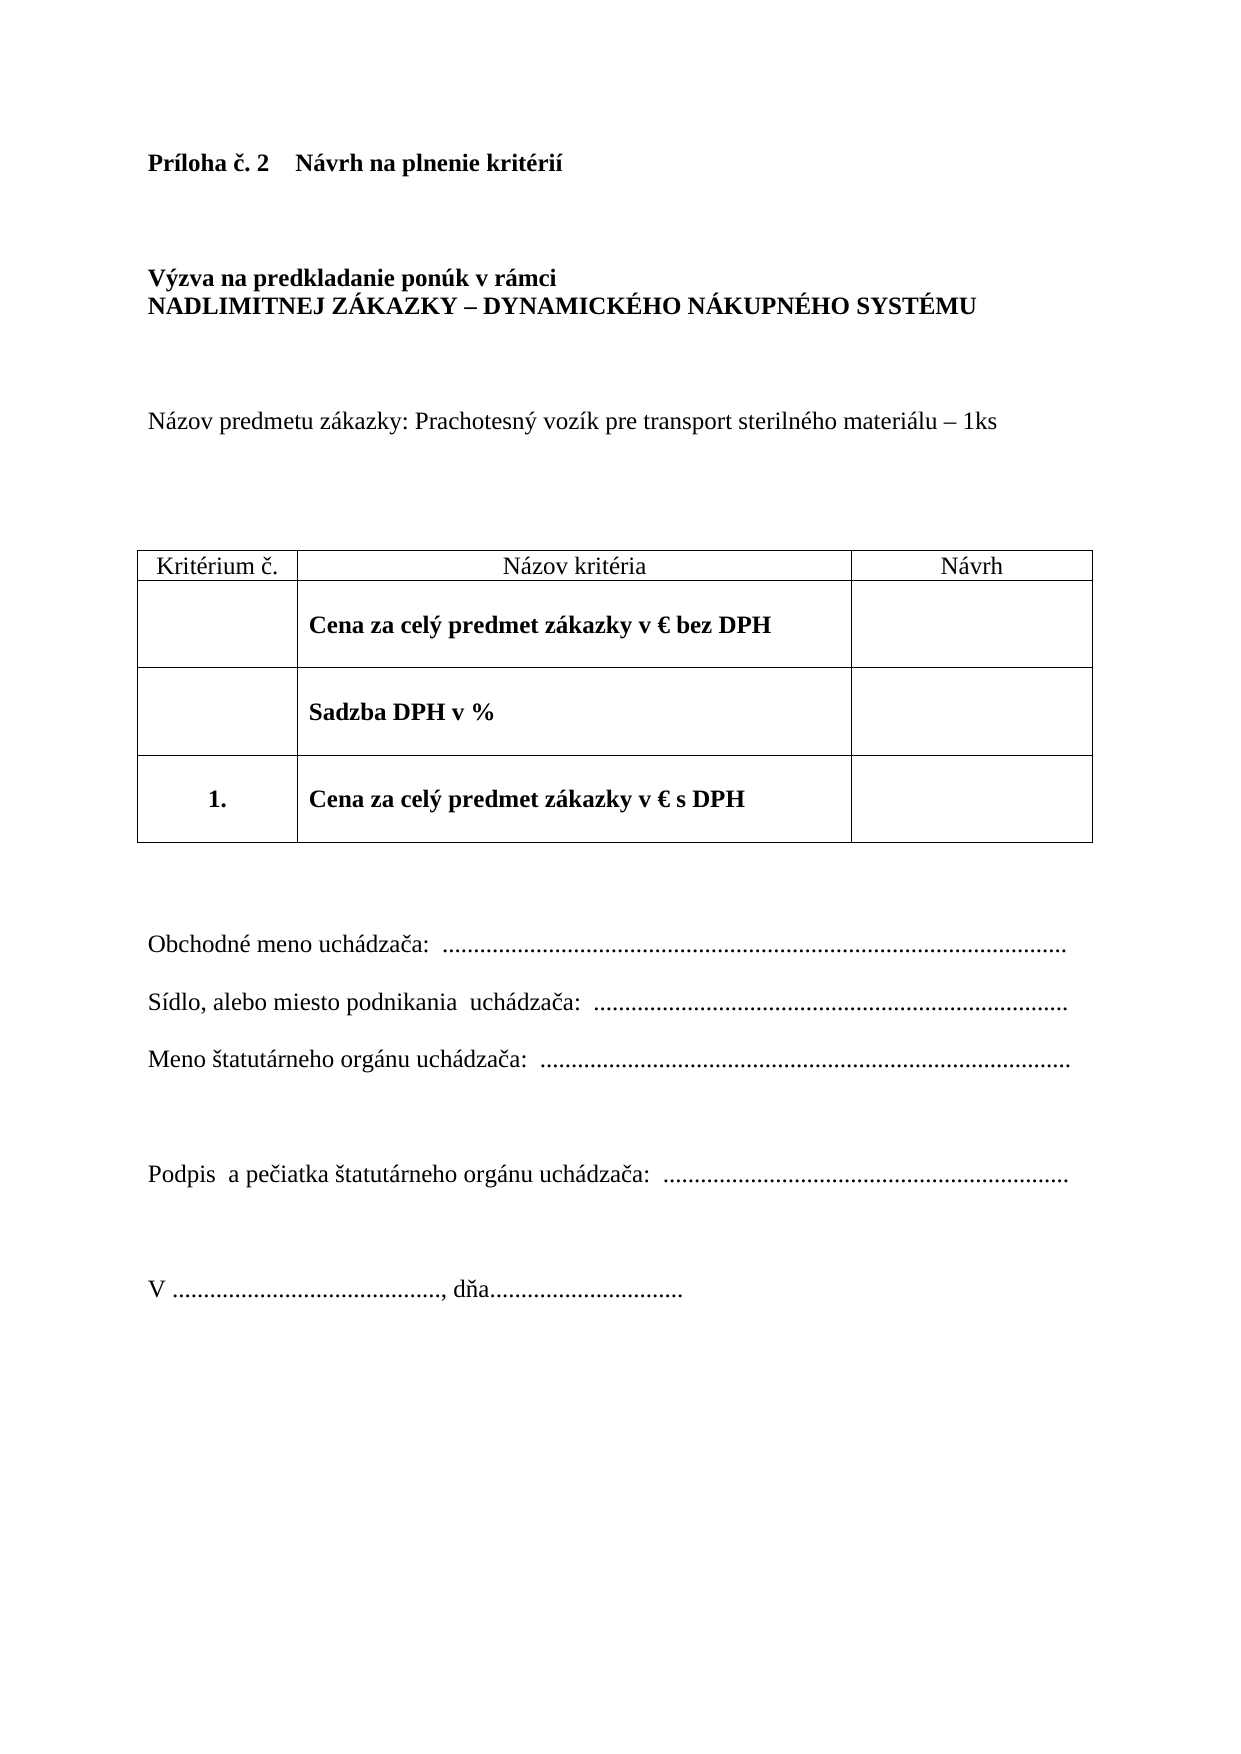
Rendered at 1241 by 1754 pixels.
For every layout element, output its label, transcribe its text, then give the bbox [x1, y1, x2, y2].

text Obchodné meno uchádzača: .................................................................................................... [148, 929, 1093, 958]
table_header Návrh [852, 551, 1092, 580]
table_header Názov kritéria [298, 551, 851, 580]
text Názov predmetu zákazky: Prachotesný vozík pre transport sterilného materiálu – 1ks [148, 406, 1093, 435]
table_cell [138, 581, 297, 667]
text Výzva na predkladanie ponúk v rámci [148, 263, 1093, 291]
text Meno štatutárneho orgánu uchádzača: ..................................................................................... [148, 1044, 1093, 1073]
table_cell [852, 668, 1092, 754]
table_cell Sadzba DPH v % [298, 668, 851, 754]
table_cell 1. [138, 756, 297, 842]
table_cell [852, 756, 1092, 842]
text NADLIMITNEJ ZÁKAZKY – DYNAMICKÉHO NÁKUPNÉHO SYSTÉMU [148, 291, 1093, 320]
text Podpis a pečiatka štatutárneho orgánu uchádzača: ................................................................. [148, 1159, 1093, 1188]
table_cell Cena za celý predmet zákazky v € s DPH [298, 756, 851, 842]
text Príloha č. 2 Návrh na plnenie kritérií [148, 148, 1093, 176]
table_cell [852, 581, 1092, 667]
text Sídlo, alebo miesto podnikania uchádzača: ............................................................................ [148, 987, 1093, 1015]
text V ..........................................., dňa............................... [148, 1274, 1093, 1303]
table_cell [138, 668, 297, 754]
table_header Kritérium č. [138, 551, 297, 580]
table_cell Cena za celý predmet zákazky v € bez DPH [298, 581, 851, 667]
